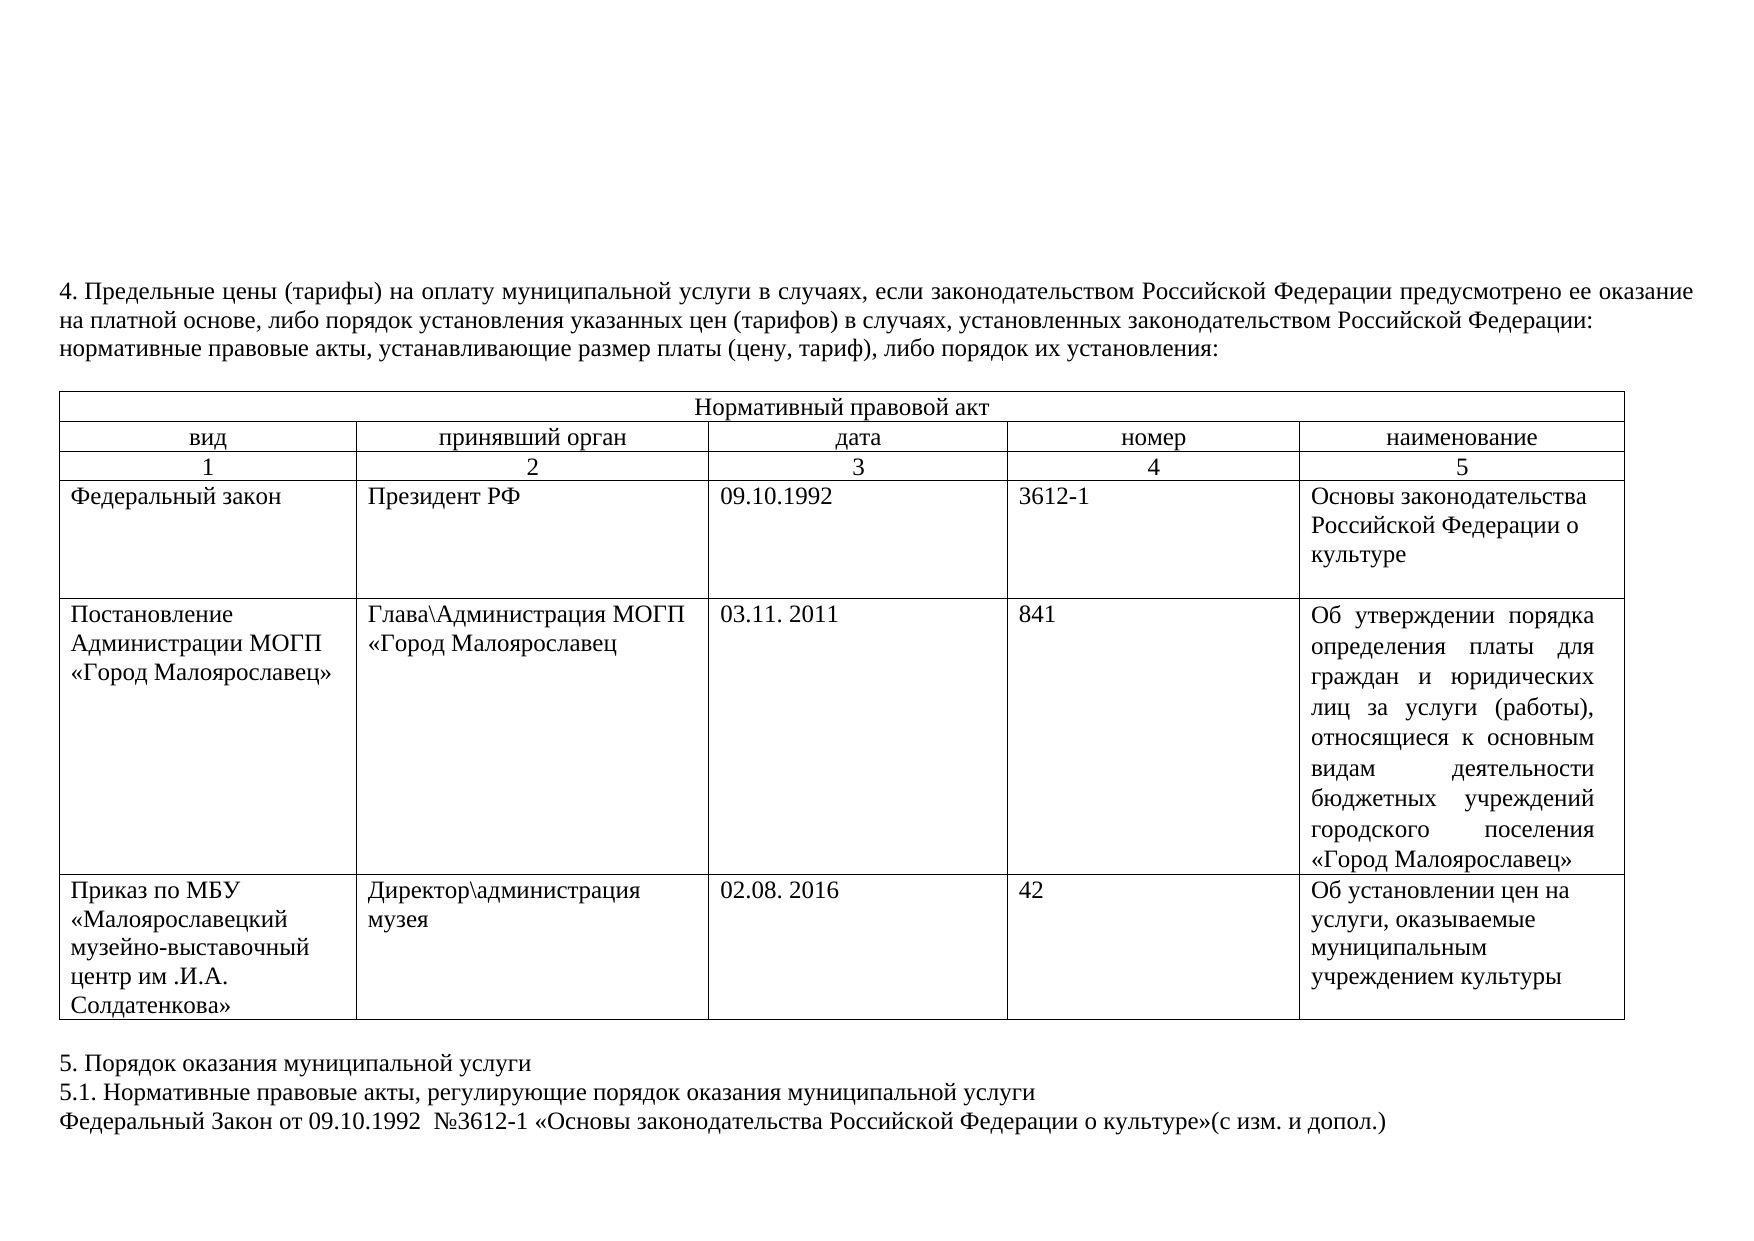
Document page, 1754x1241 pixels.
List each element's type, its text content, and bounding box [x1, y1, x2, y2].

text нормативные правовые акты, устанавливающие размер платы (цену, тариф), либо порядок их установления: [59, 333, 1695, 362]
table_cell номер [1008, 422, 1299, 451]
table_cell 42 [1008, 875, 1299, 1019]
table_cell 2 [357, 452, 708, 480]
table_cell вид [60, 422, 356, 451]
table_cell 5 [1300, 452, 1624, 480]
table_cell 02.08. 2016 [709, 875, 1007, 1019]
table_cell 09.10.1992 [709, 481, 1007, 598]
table_cell Постановление Администрации МОГП «Город Малоярославец» [60, 599, 356, 874]
table_cell Глава\Администрация МОГП «Город Малоярославец [357, 599, 708, 874]
table_cell дата [709, 422, 1007, 451]
table_cell Об установлении цен на услуги, оказываемые муниципальным учреждением культуры [1300, 875, 1624, 1019]
table_cell Приказ по МБУ «Малоярославецкий музейно-выставочный центр им .И.А. Солдатенкова» [60, 875, 356, 1019]
table_cell 1 [60, 452, 356, 480]
table_cell 03.11. 2011 [709, 599, 1007, 874]
table_cell Основы законодательства Российской Федерации о культуре [1300, 481, 1624, 598]
table_cell 841 [1008, 599, 1299, 874]
text 5. Порядок оказания муниципальной услуги [59, 1048, 1695, 1077]
table_cell Президент РФ [357, 481, 708, 598]
table_cell принявший орган [357, 422, 708, 451]
table_cell Федеральный закон [60, 481, 356, 598]
table_header Нормативный правовой акт [60, 392, 1624, 421]
table_cell наименование [1300, 422, 1624, 451]
table_cell 3 [709, 452, 1007, 480]
table_cell Директор\администрация музея [357, 875, 708, 1019]
table_cell Об утверждении порядка определения платы для граждан и юридических лиц за услуги (работы), относящиеся к основным видам деятельности бюджетных учреждений городского поселения «Город Малоярославец» [1300, 599, 1624, 874]
text Федеральный Закон от 09.10.1992 №3612-1 «Основы законодательства Российской Федерации о культуре»(с изм. и допол.) [59, 1106, 1695, 1135]
table_cell 3612-1 [1008, 481, 1299, 598]
text 5.1. Нормативные правовые акты, регулирующие порядок оказания муниципальной услуги [59, 1077, 1695, 1106]
table_cell 4 [1008, 452, 1299, 480]
text 4. Предельные цены (тарифы) на оплату муниципальной услуги в случаях, если законодательством Российской Федерации предусмотрено ее оказание на платной основе, либо порядок установления указанных цен (тарифов) в случаях, установленных законодательством Российской Федерации: [59, 276, 1695, 333]
